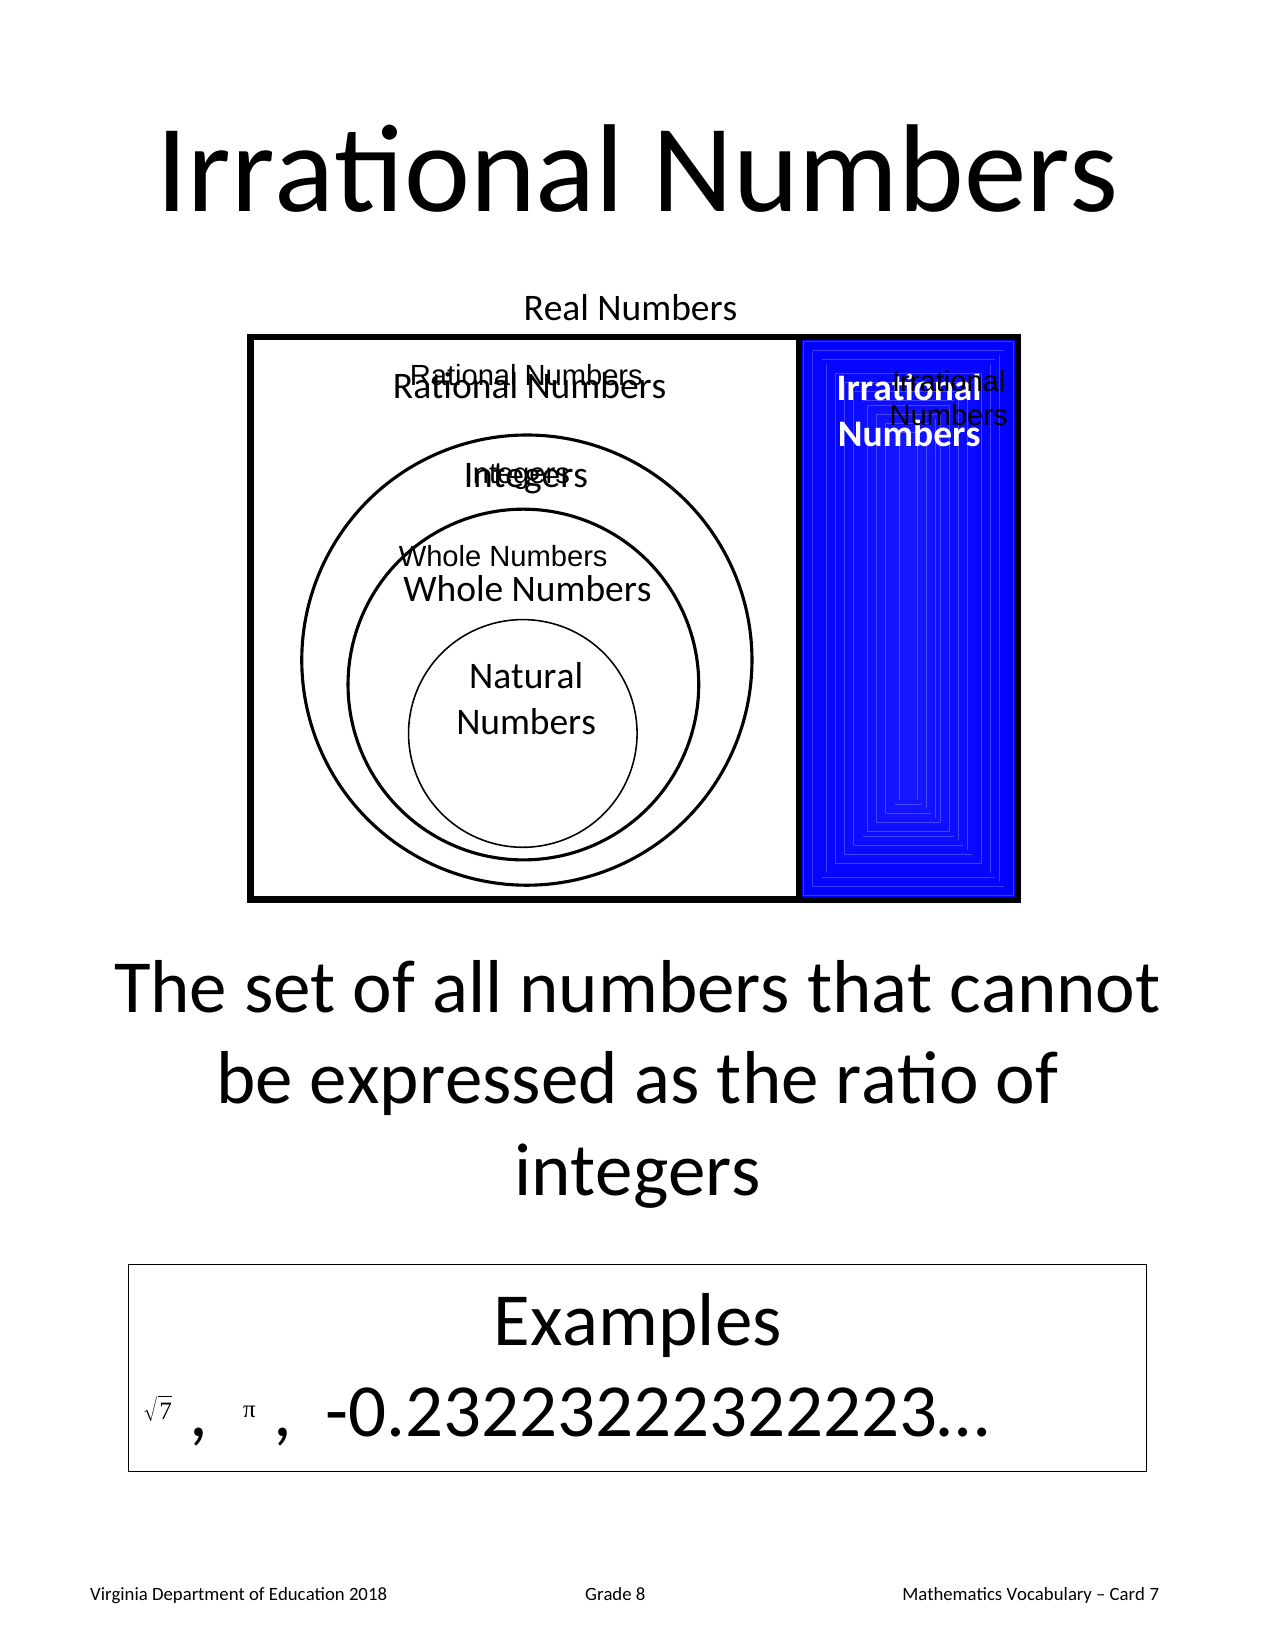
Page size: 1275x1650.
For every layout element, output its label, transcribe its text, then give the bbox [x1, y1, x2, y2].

subtitle Irrational Numbers [90, 90, 1185, 243]
text The set of all numbers that cannot be expressed as the ratio of integers [90, 939, 1185, 1214]
